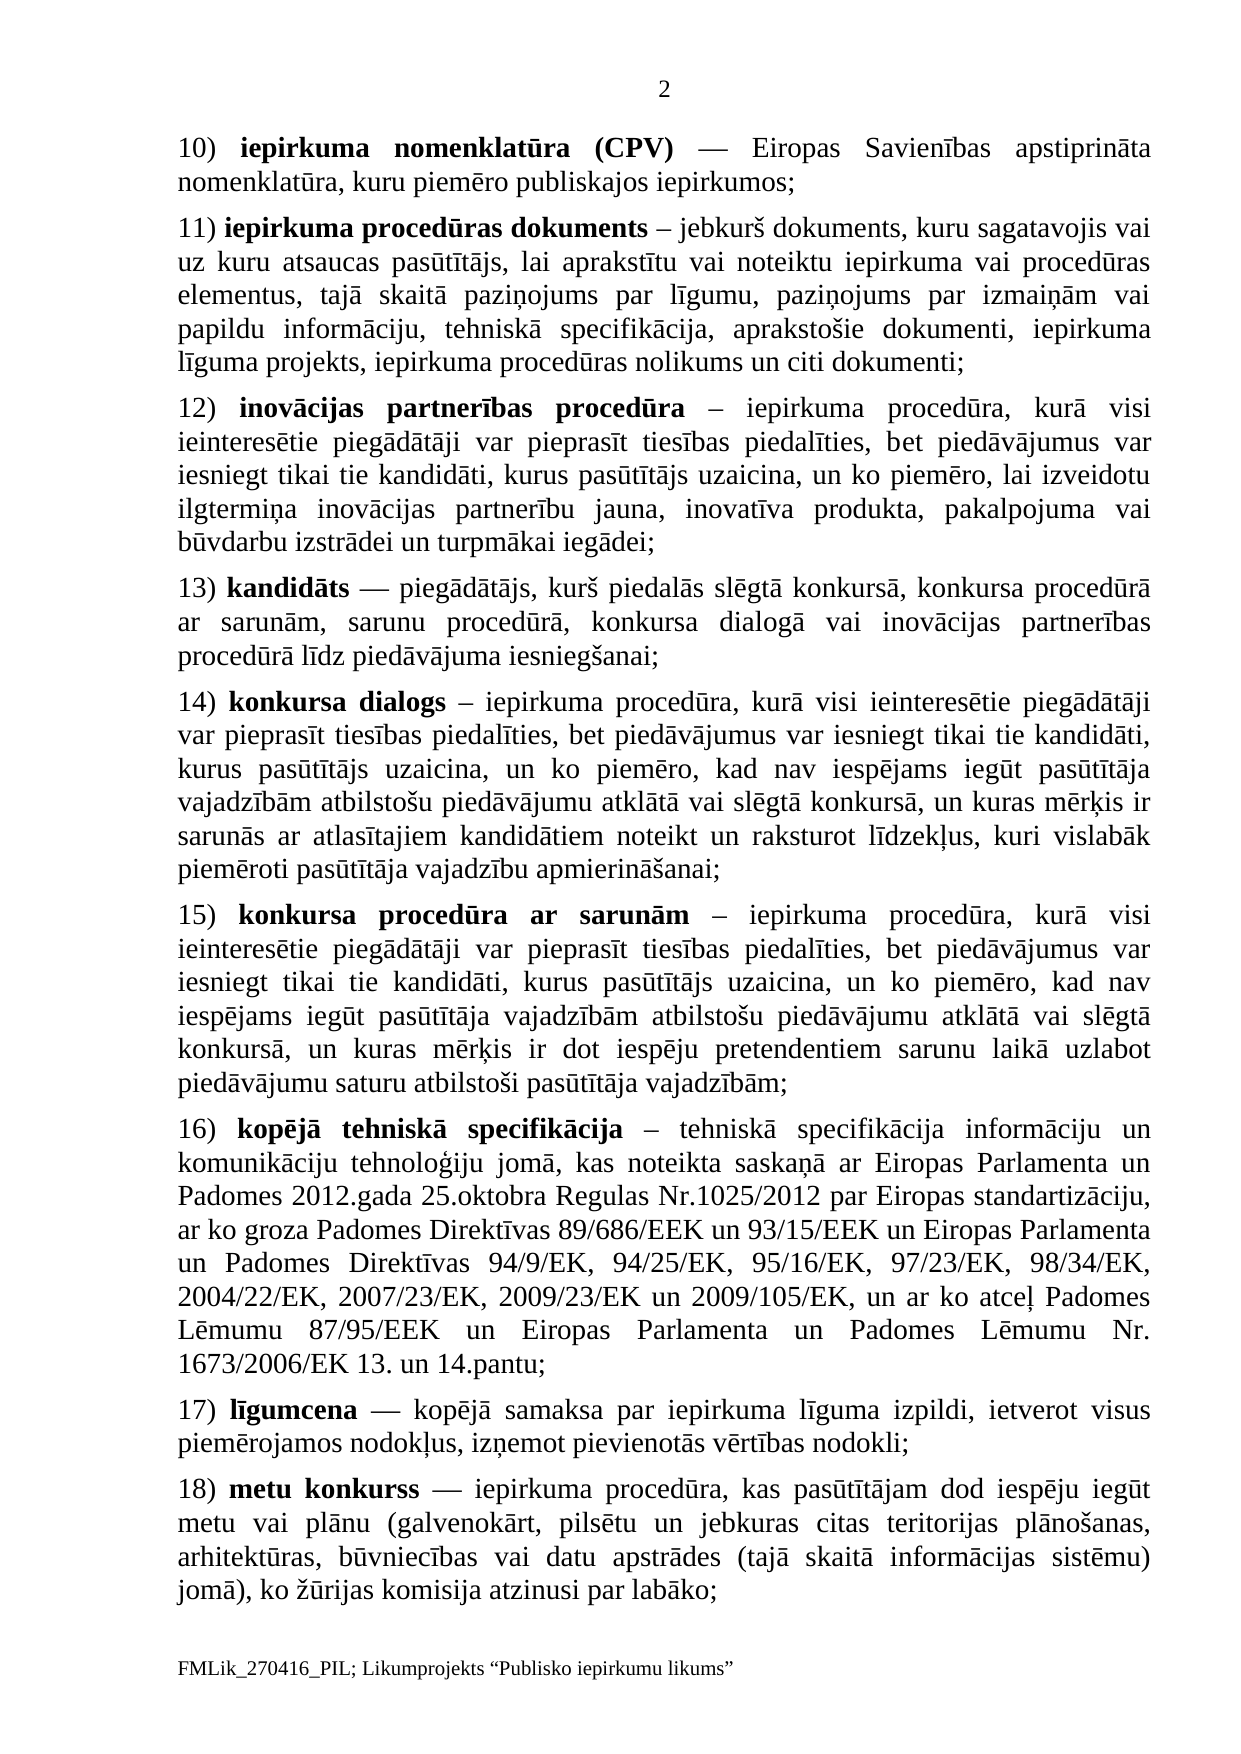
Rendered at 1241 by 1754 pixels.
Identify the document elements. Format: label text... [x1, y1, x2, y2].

text 11) iepirkuma procedūras dokuments – jebkurš dokuments, kuru sagatavojis vai uz kuru atsaucas pasūtītājs, lai aprakstītu vai noteiktu iepirkuma vai procedūras elementus, tajā skaitā paziņojums par līgumu, paziņojums par izmaiņām vai papildu informāciju, tehniskā specifikācija, aprakstošie dokumenti, iepirkuma līguma projekts, iepirkuma procedūras nolikums un citi dokumenti; [177, 210, 1152, 378]
text 18) metu konkurss — iepirkuma procedūra, kas pasūtītājam dod iespēju iegūt metu vai plānu (galvenokārt, pilsētu un jebkuras citas teritorijas plānošanas, arhitektūras, būvniecības vai datu apstrādes (tajā skaitā informācijas sistēmu) jomā), ko žūrijas komisija atzinusi par labāko; [177, 1472, 1152, 1606]
text 15) konkursa procedūra ar sarunām – iepirkuma procedūra, kurā visi ieinteresētie piegādātāji var pieprasīt tiesības piedalīties, bet piedāvājumus var iesniegt tikai tie kandidāti, kurus pasūtītājs uzaicina, un ko piemēro, kad nav iespējams iegūt pasūtītāja vajadzībām atbilstošu piedāvājumu atklātā vai slēgtā konkursā, un kuras mērķis ir dot iespēju pretendentiem sarunu laikā uzlabot piedāvājumu saturu atbilstoši pasūtītāja vajadzībām; [177, 897, 1152, 1099]
text 14) konkursa dialogs – iepirkuma procedūra, kurā visi ieinteresētie piegādātāji var pieprasīt tiesības piedalīties, bet piedāvājumus var iesniegt tikai tie kandidāti, kurus pasūtītājs uzaicina, un ko piemēro, kad nav iespējams iegūt pasūtītāja vajadzībām atbilstošu piedāvājumu atklātā vai slēgtā konkursā, un kuras mērķis ir sarunās ar atlasītajiem kandidātiem noteikt un raksturot līdzekļus, kuri vislabāk piemēroti pasūtītāja vajadzību apmierināšanai; [177, 684, 1152, 885]
text 10) iepirkuma nomenklatūra (CPV) — Eiropas Savienības apstiprināta nomenklatūra, kuru piemēro publiskajos iepirkumos; [177, 131, 1152, 198]
text 17) līgumcena — kopējā samaksa par iepirkuma līguma izpildi, ietverot visus piemērojamos nodokļus, izņemot pievienotās vērtības nodokli; [177, 1392, 1152, 1459]
text 16) kopējā tehniskā specifikācija – tehniskā specifikācija informāciju un komunikāciju tehnoloģiju jomā, kas noteikta saskaņā ar Eiropas Parlamenta un Padomes 2012.gada 25.oktobra Regulas Nr.1025/2012 par Eiropas standartizāciju, ar ko groza Padomes Direktīvas 89/686/EEK un 93/15/EEK un Eiropas Parlamenta un Padomes Direktīvas 94/9/EK, 94/25/EK, 95/16/EK, 97/23/EK, 98/34/EK, 2004/22/EK, 2007/23/EK, 2009/23/EK un 2009/105/EK, un ar ko atceļ Padomes Lēmumu 87/95/EEK un Eiropas Parlamenta un Padomes Lēmumu Nr. 1673/2006/EK 13. un 14.pantu; [177, 1111, 1152, 1379]
text 13) kandidāts — piegādātājs, kurš piedalās slēgtā konkursā, konkursa procedūrā ar sarunām, sarunu procedūrā, konkursa dialogā vai inovācijas partnerības procedūrā līdz piedāvājuma iesniegšanai; [177, 571, 1152, 671]
text 12) inovācijas partnerības procedūra – iepirkuma procedūra, kurā visi ieinteresētie piegādātāji var pieprasīt tiesības piedalīties, bet piedāvājumus var iesniegt tikai tie kandidāti, kurus pasūtītājs uzaicina, un ko piemēro, lai izveidotu ilgtermiņa inovācijas partnerību jauna, inovatīva produkta, pakalpojuma vai būvdarbu izstrādei un turpmākai iegādei; [177, 390, 1152, 558]
